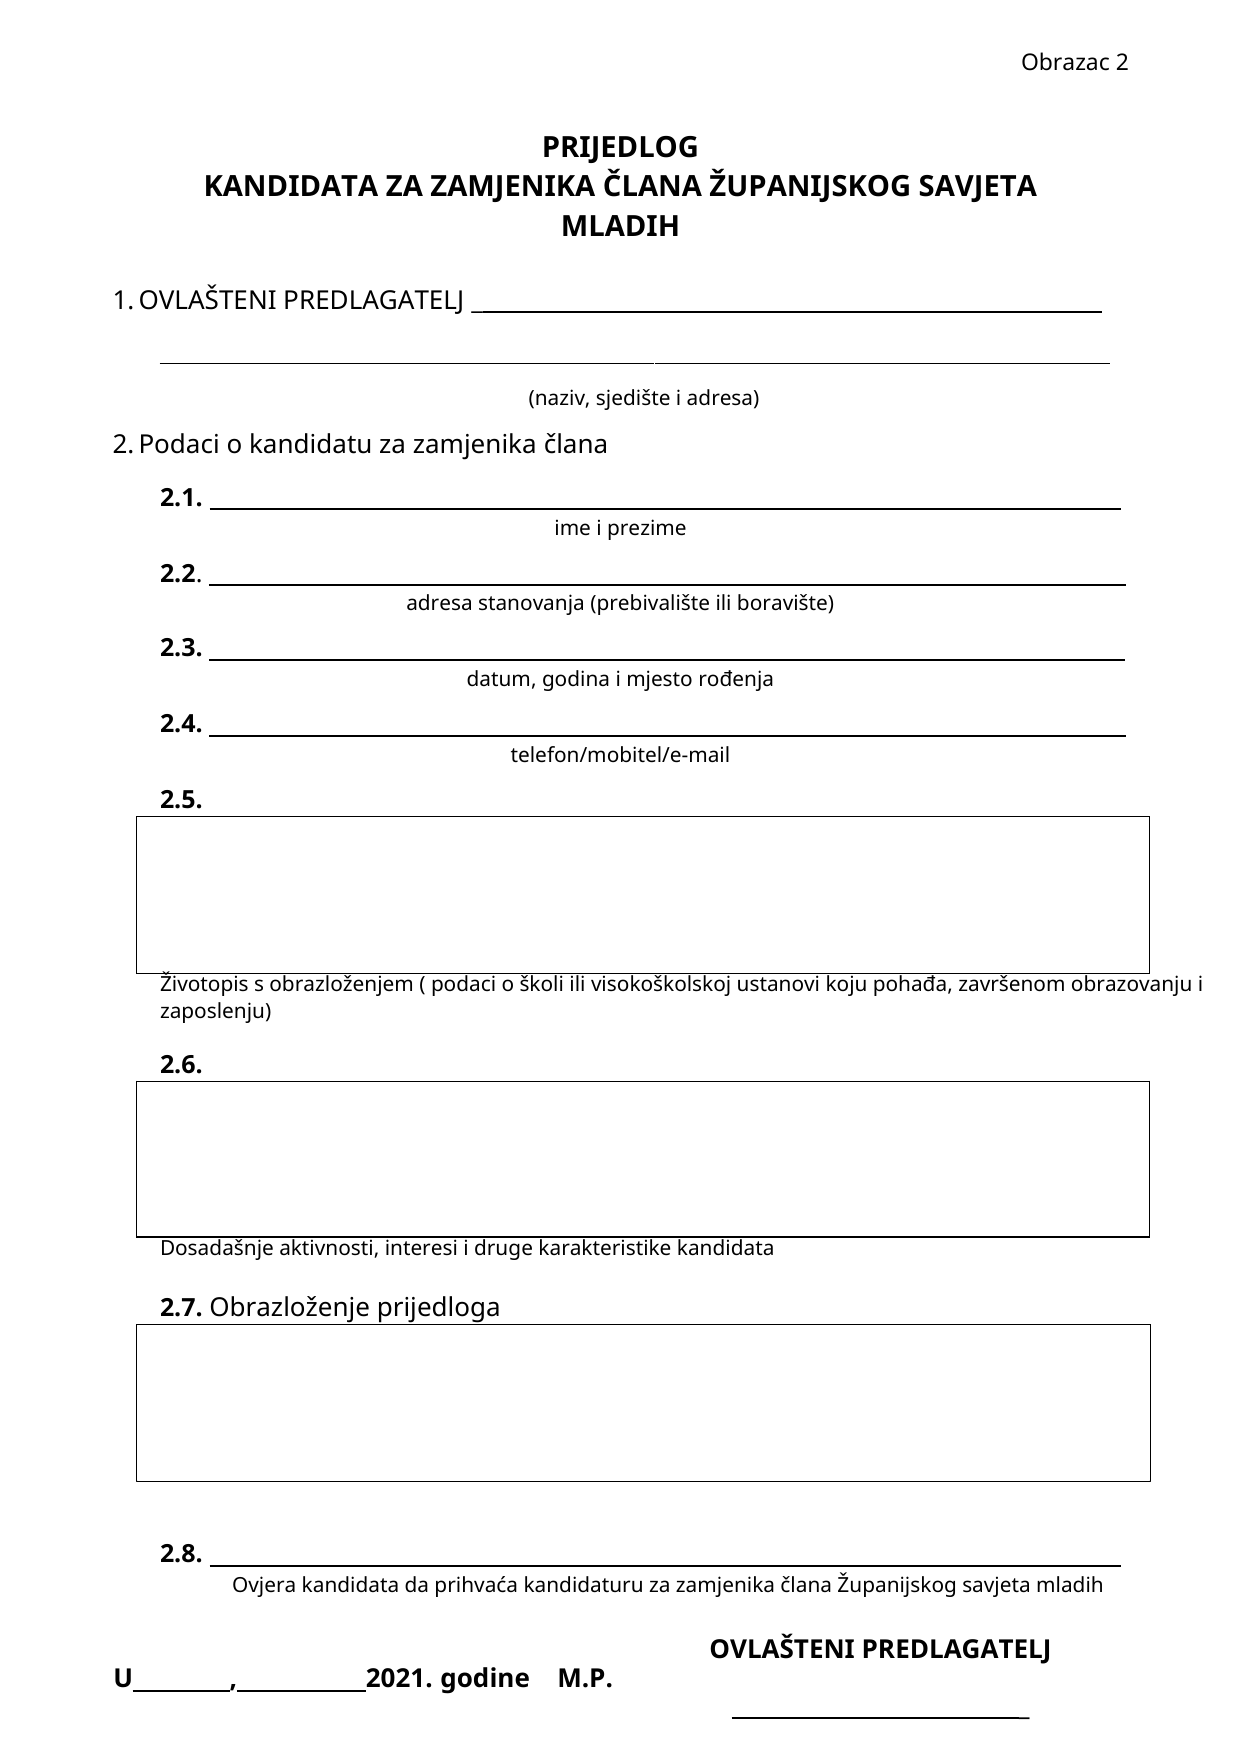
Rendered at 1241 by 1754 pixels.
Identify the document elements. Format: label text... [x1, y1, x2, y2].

text datum, godina i mjesto rođenja [274, 664, 966, 692]
text zaposlenju) [160, 996, 1240, 1024]
subtitle 2.1. [160, 479, 1240, 513]
subtitle Podaci o kandidatu za zamjenika člana [112, 425, 1240, 461]
subtitle 2.6. [160, 1046, 1240, 1081]
text (naziv, sjedište i adresa) [274, 383, 1014, 412]
subtitle OVLAŠTENI PREDLAGATELJ _ [112, 282, 1240, 317]
text Životopis s obrazloženjem ( podaci o školi ili visokoškolskoj ustanovi koju pohađa, završenom obrazovanju i [160, 974, 1240, 996]
subtitle 2.7. Obrazloženje prijedloga [160, 1289, 1240, 1324]
subtitle PRIJEDLOG [274, 126, 967, 166]
text telefon/mobitel/e-mail [274, 740, 966, 768]
subtitle 2.5. [160, 782, 1240, 816]
text Dosadašnje aktivnosti, interesi i druge karakteristike kandidata [160, 1238, 1240, 1260]
text ime i prezime [274, 513, 966, 542]
text Ovjera kandidata da prihvaća kandidaturu za zamjenika člana Županijskog savjeta mladih [232, 1570, 1240, 1599]
table_header U , 2021. godine M.P. [92, 1636, 660, 1723]
text Obrazac 2 [56, 46, 1129, 77]
table_header OVLAŠTENI PREDLAGATELJ _ [660, 1636, 1071, 1723]
subtitle 2.8. [160, 1536, 1240, 1570]
subtitle 2.3. [160, 630, 1240, 664]
text KANDIDATA ZA ZAMJENIKA ČLANA ŽUPANIJSKOG SAVJETA MLADIH [151, 166, 1090, 245]
subtitle 2.4. [160, 706, 1240, 740]
text adresa stanovanja (prebivalište ili boravište) [274, 589, 966, 616]
text 2.2. [160, 556, 1240, 589]
